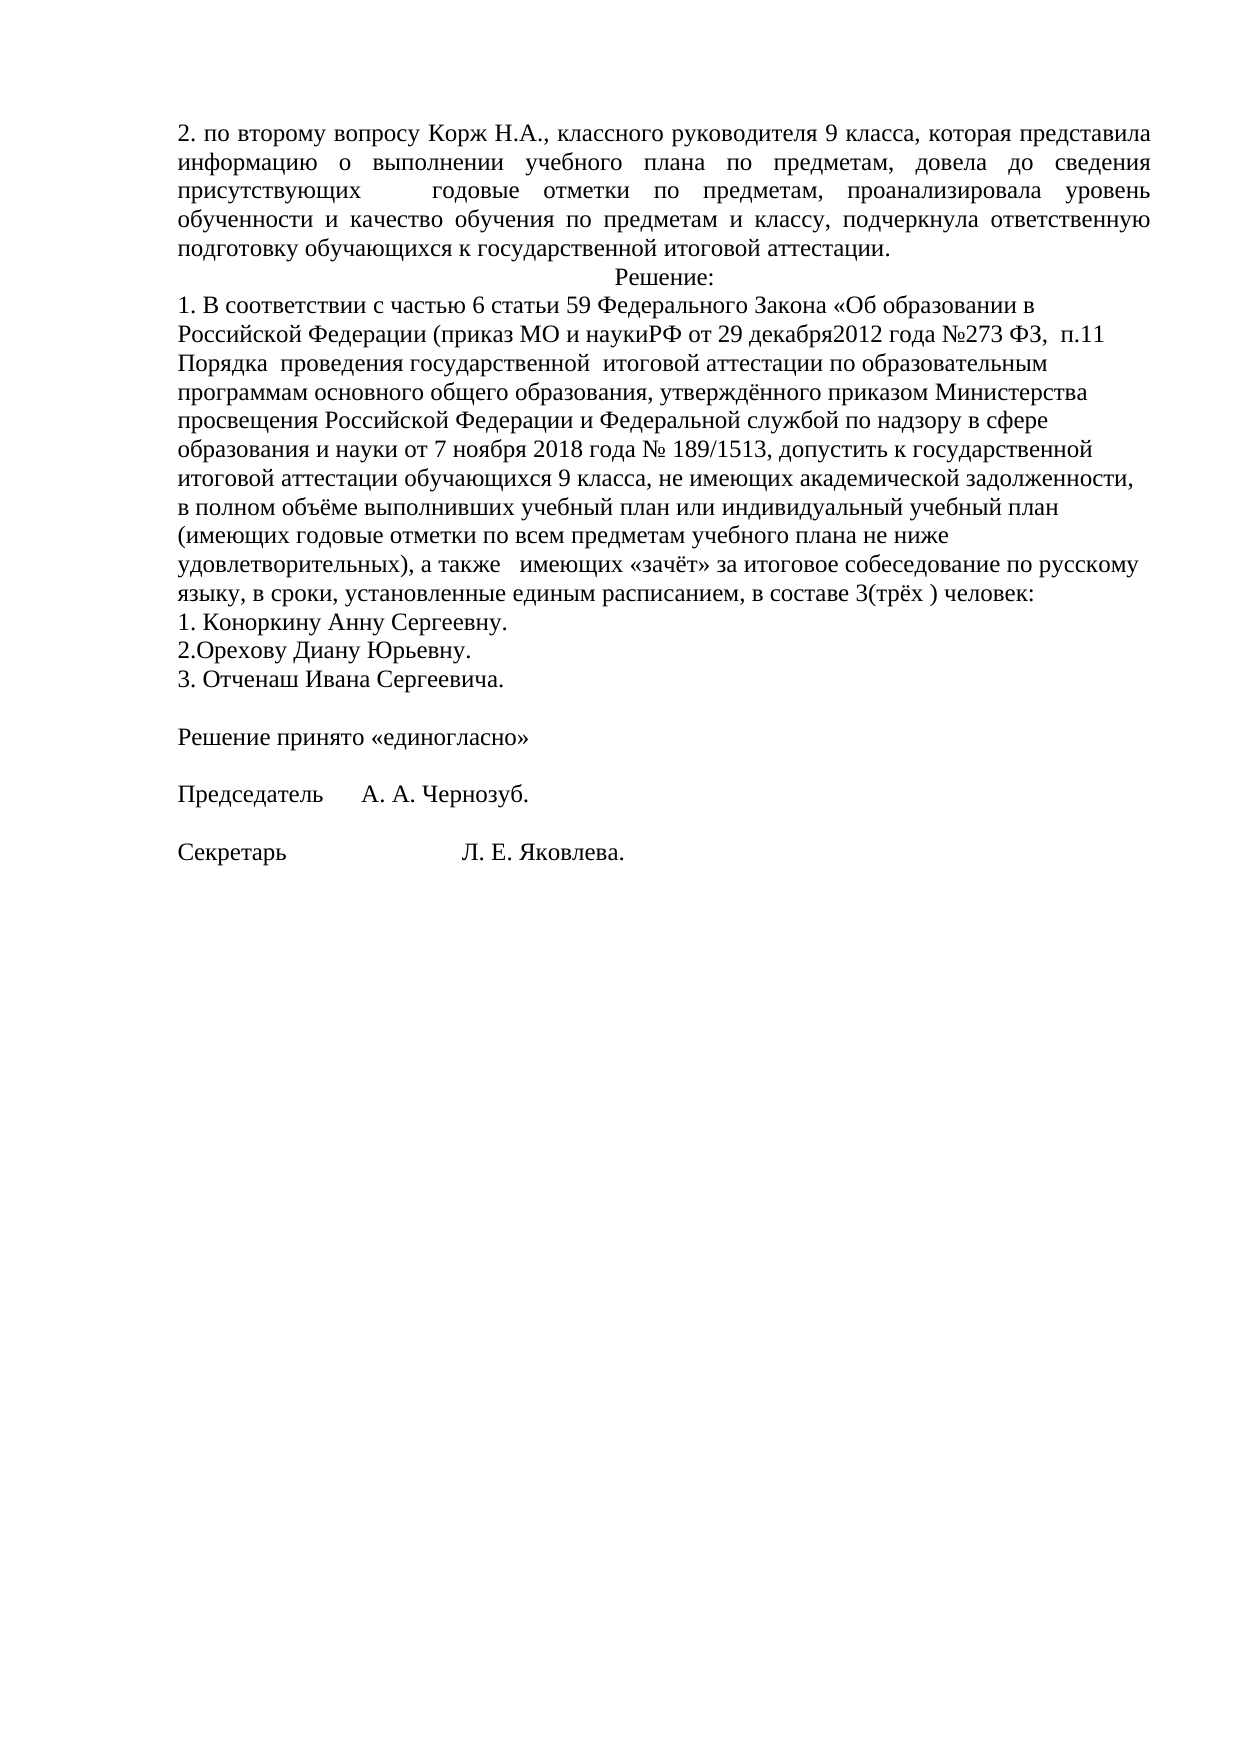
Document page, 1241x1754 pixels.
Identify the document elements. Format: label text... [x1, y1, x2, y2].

text 2. по второму вопросу Корж Н.А., классного руководителя 9 класса, которая представила информацию о выполнении учебного плана по предметам, довела до сведения присутствующих годовые отметки по предметам, проанализировала уровень обученности и качество обучения по предметам и классу, подчеркнула ответственную подготовку обучающихся к государственной итоговой аттестации. [177, 118, 1152, 262]
text 3. Отченаш Ивана Сергеевича. [177, 664, 1152, 693]
text 1. В соответствии с частью 6 статьи 59 Федерального Закона «Об образовании в Российской Федерации (приказ МО и наукиРФ от 29 декабря2012 года №273 ФЗ, п.11 Порядка проведения государственной итоговой аттестации по образовательным программам основного общего образования, утверждённого приказом Министерства просвещения Российской Федерации и Федеральной службой по надзору в сфере образования и науки от 7 ноября 2018 года № 189/1513, допустить к государственной итоговой аттестации обучающихся 9 класса, не имеющих академической задолженности, в полном объёме выполнивших учебный план или индивидуальный учебный план (имеющих годовые отметки по всем предметам учебного плана не ниже удовлетворительных), а также имеющих «зачёт» за итоговое собеседование по русскому языку, в сроки, установленные единым расписанием, в составе 3(трёх ) человек: [177, 291, 1152, 607]
text Председатель А. А. Чернозуб. [177, 779, 1152, 808]
text 2.Орехову Диану Юрьевну. [177, 636, 1152, 664]
text Секретарь Л. Е. Яковлева. [177, 837, 1152, 866]
text 1. Коноркину Анну Сергеевну. [177, 607, 1152, 636]
text Решение: [177, 262, 1152, 291]
text Решение принято «единогласно» [177, 722, 1152, 751]
